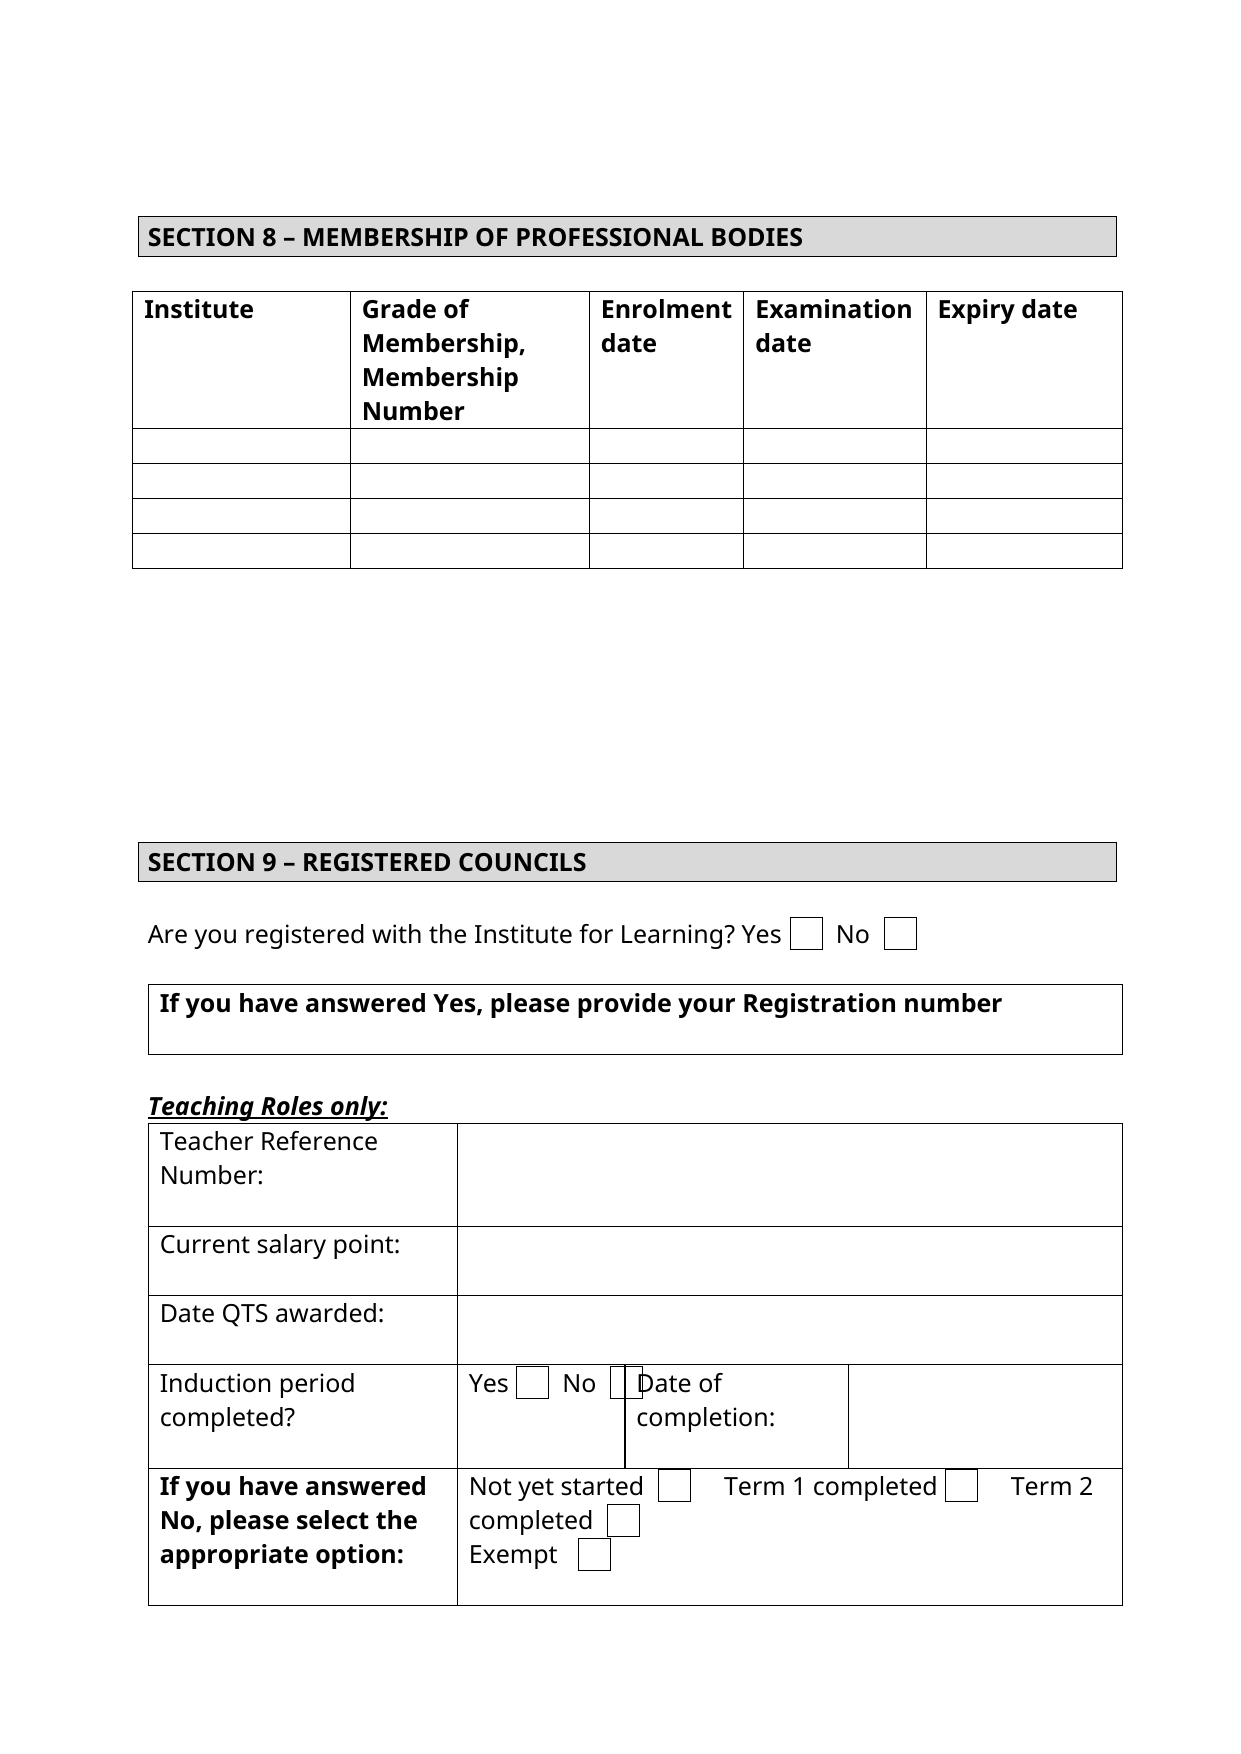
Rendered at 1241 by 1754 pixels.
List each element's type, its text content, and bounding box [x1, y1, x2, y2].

table_cell [927, 429, 1122, 463]
table_header Teacher Reference Number: [149, 1124, 457, 1226]
table_cell [744, 499, 926, 533]
table_cell [133, 429, 350, 463]
table_cell Date QTS awarded: [149, 1296, 457, 1364]
table_cell [744, 429, 926, 463]
table_cell [590, 464, 743, 498]
table_cell [133, 499, 350, 533]
table_header Expiry date [927, 292, 1122, 428]
table_cell Induction period completed? [149, 1365, 457, 1467]
table_cell [590, 534, 743, 568]
table_header [458, 1124, 1122, 1226]
table_header Institute [133, 292, 350, 428]
text Teaching Roles only: [148, 1089, 1107, 1123]
table_cell [927, 534, 1122, 568]
table_header Enrolment date [590, 292, 743, 428]
table_cell [849, 1365, 1122, 1467]
table_cell [351, 464, 589, 498]
table_cell [458, 1296, 1122, 1364]
table_header Examination date [744, 292, 926, 428]
table_cell [927, 464, 1122, 498]
table_cell [133, 534, 350, 568]
table_cell Not yet started Term 1 completed Term 2 completed Exempt [458, 1469, 1122, 1605]
text Are you registered with the Institute for Learning? Yes No [148, 916, 1107, 950]
text SECTION 8 – MEMBERSHIP OF PROFESSIONAL BODIES [139, 217, 1116, 256]
table_cell [744, 464, 926, 498]
table_cell [927, 499, 1122, 533]
table_cell Yes No [458, 1365, 624, 1467]
table_cell Date of completion: [626, 1365, 848, 1467]
table_cell If you have answered No, please select the appropriate option: [149, 1469, 457, 1605]
table_cell [590, 499, 743, 533]
table_cell Current salary point: [149, 1227, 457, 1295]
table_header Grade of Membership, Membership Number [351, 292, 589, 428]
table_cell [458, 1227, 1122, 1295]
table_cell [744, 534, 926, 568]
text SECTION 9 – REGISTERED COUNCILS [139, 843, 1116, 881]
table_cell [351, 429, 589, 463]
table_cell [351, 534, 589, 568]
table_cell [351, 499, 589, 533]
table_cell [590, 429, 743, 463]
table_header If you have answered Yes, please provide your Registration number [149, 985, 1122, 1053]
table_cell [133, 464, 350, 498]
